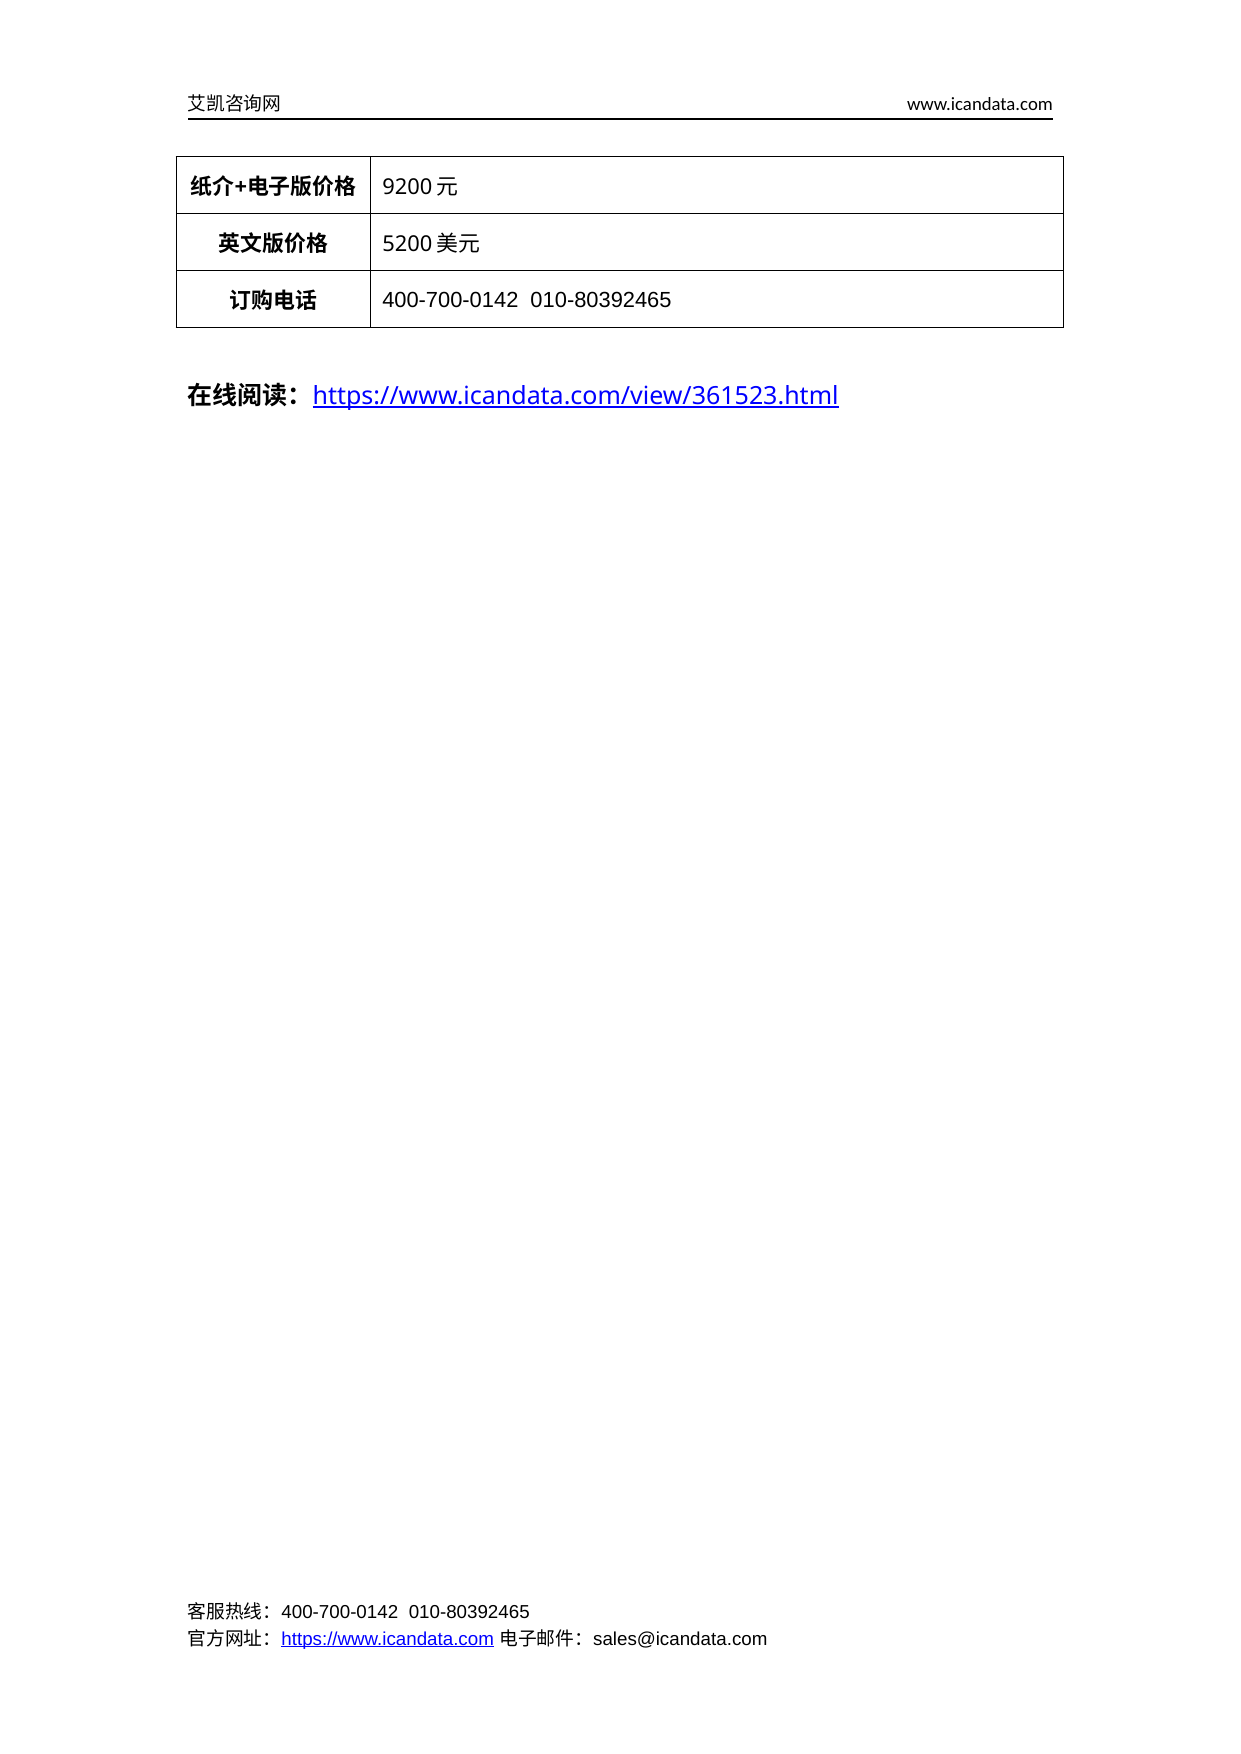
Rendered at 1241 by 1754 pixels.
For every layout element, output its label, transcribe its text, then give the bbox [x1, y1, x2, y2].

table_cell 纸介+电子版价格 [177, 157, 370, 213]
table_cell 英文版价格 [177, 214, 370, 270]
table_cell 订购电话 [177, 271, 370, 327]
table_cell 5200美元 [371, 214, 1063, 270]
table_cell 400-700-0142 010-80392465 [371, 271, 1063, 327]
text 在线阅读：https://www.icandata.com/view/361523.html [187, 361, 1053, 426]
table_cell 9200元 [371, 157, 1063, 213]
